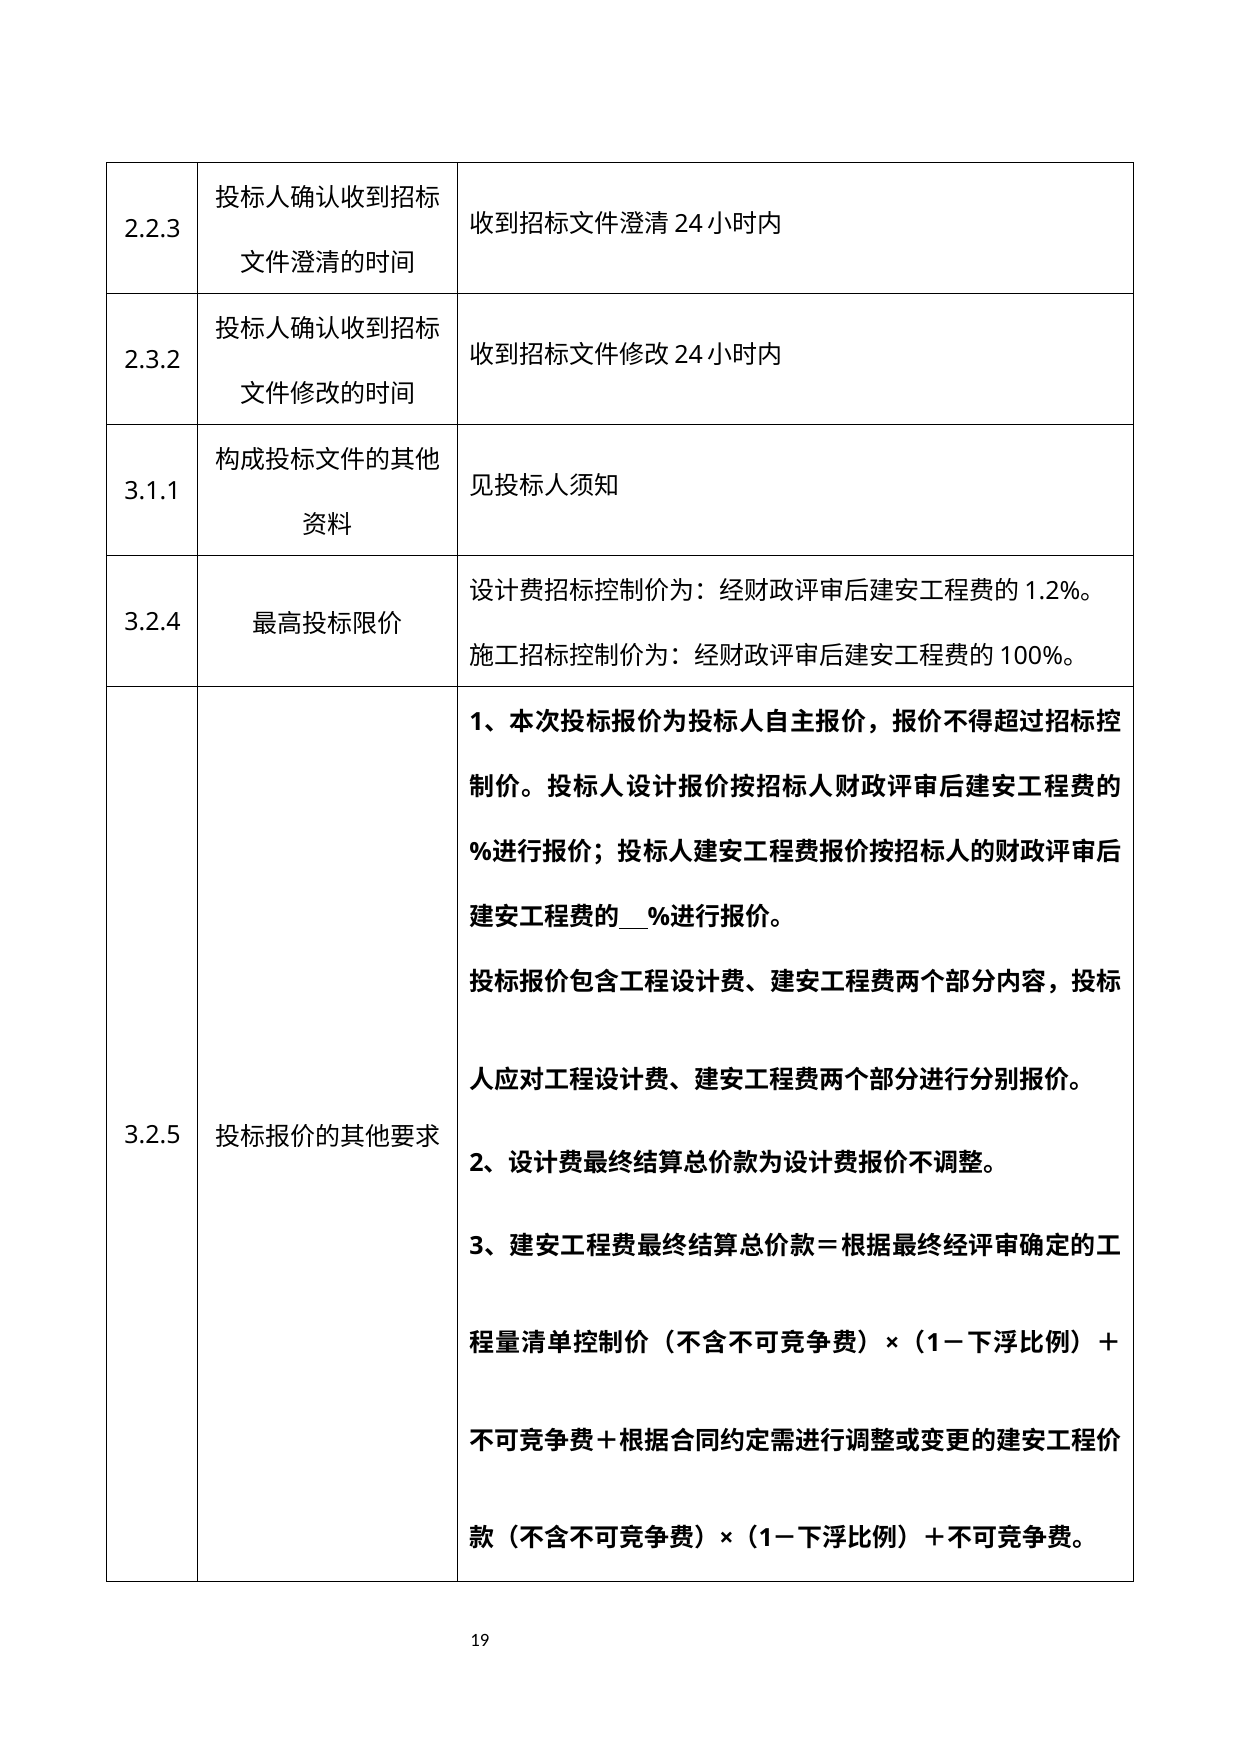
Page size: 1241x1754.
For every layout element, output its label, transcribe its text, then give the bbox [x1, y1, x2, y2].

table_cell 构成投标文件的其他资料 [198, 425, 457, 555]
table_cell 3.1.1 [107, 425, 197, 555]
table_cell 2.3.2 [107, 294, 197, 424]
table_cell 收到招标文件澄清24小时内 [458, 163, 1133, 293]
table_cell 收到招标文件修改24小时内 [458, 294, 1133, 424]
table_cell 3.2.4 [107, 556, 197, 686]
table_cell 3.2.5 [107, 687, 197, 1581]
table_cell 投标报价的其他要求 [198, 687, 457, 1581]
table_cell 投标人确认收到招标文件修改的时间 [198, 294, 457, 424]
table_cell 2.2.3 [107, 163, 197, 293]
table_cell 设计费招标控制价为：经财政评审后建安工程费的1.2%。 施工招标控制价为：经财政评审后建安工程费的100%。 [458, 556, 1133, 686]
table_cell 最高投标限价 [198, 556, 457, 686]
table_cell 1、本次投标报价为投标人自主报价，报价不得超过招标控制价。投标人设计报价按招标人财政评审后建安工程费的 %进行报价；投标人建安工程费报价按招标人的财政评审后建安工程费的 %进行报价。 投标报价包含工程设计费、建安工程费两个部分内容，投标人应对工程设计费、建安工程费两个部分进行分别报价。 2、设计费最终结算总价款为设计费报价不调整。 3、建安工程费最终结算总价款＝根据最终经评审确定的工程量清单控制价（不含不可竞争费）×（1－下浮比例）＋不可竞争费＋根据合同约定需进行调整或变更的建安工程价款（不含不可竞争费）×（1－下浮比例）＋不可竞争费。 [458, 687, 1133, 1581]
table_cell 见投标人须知 [458, 425, 1133, 555]
table_cell 投标人确认收到招标文件澄清的时间 [198, 163, 457, 293]
